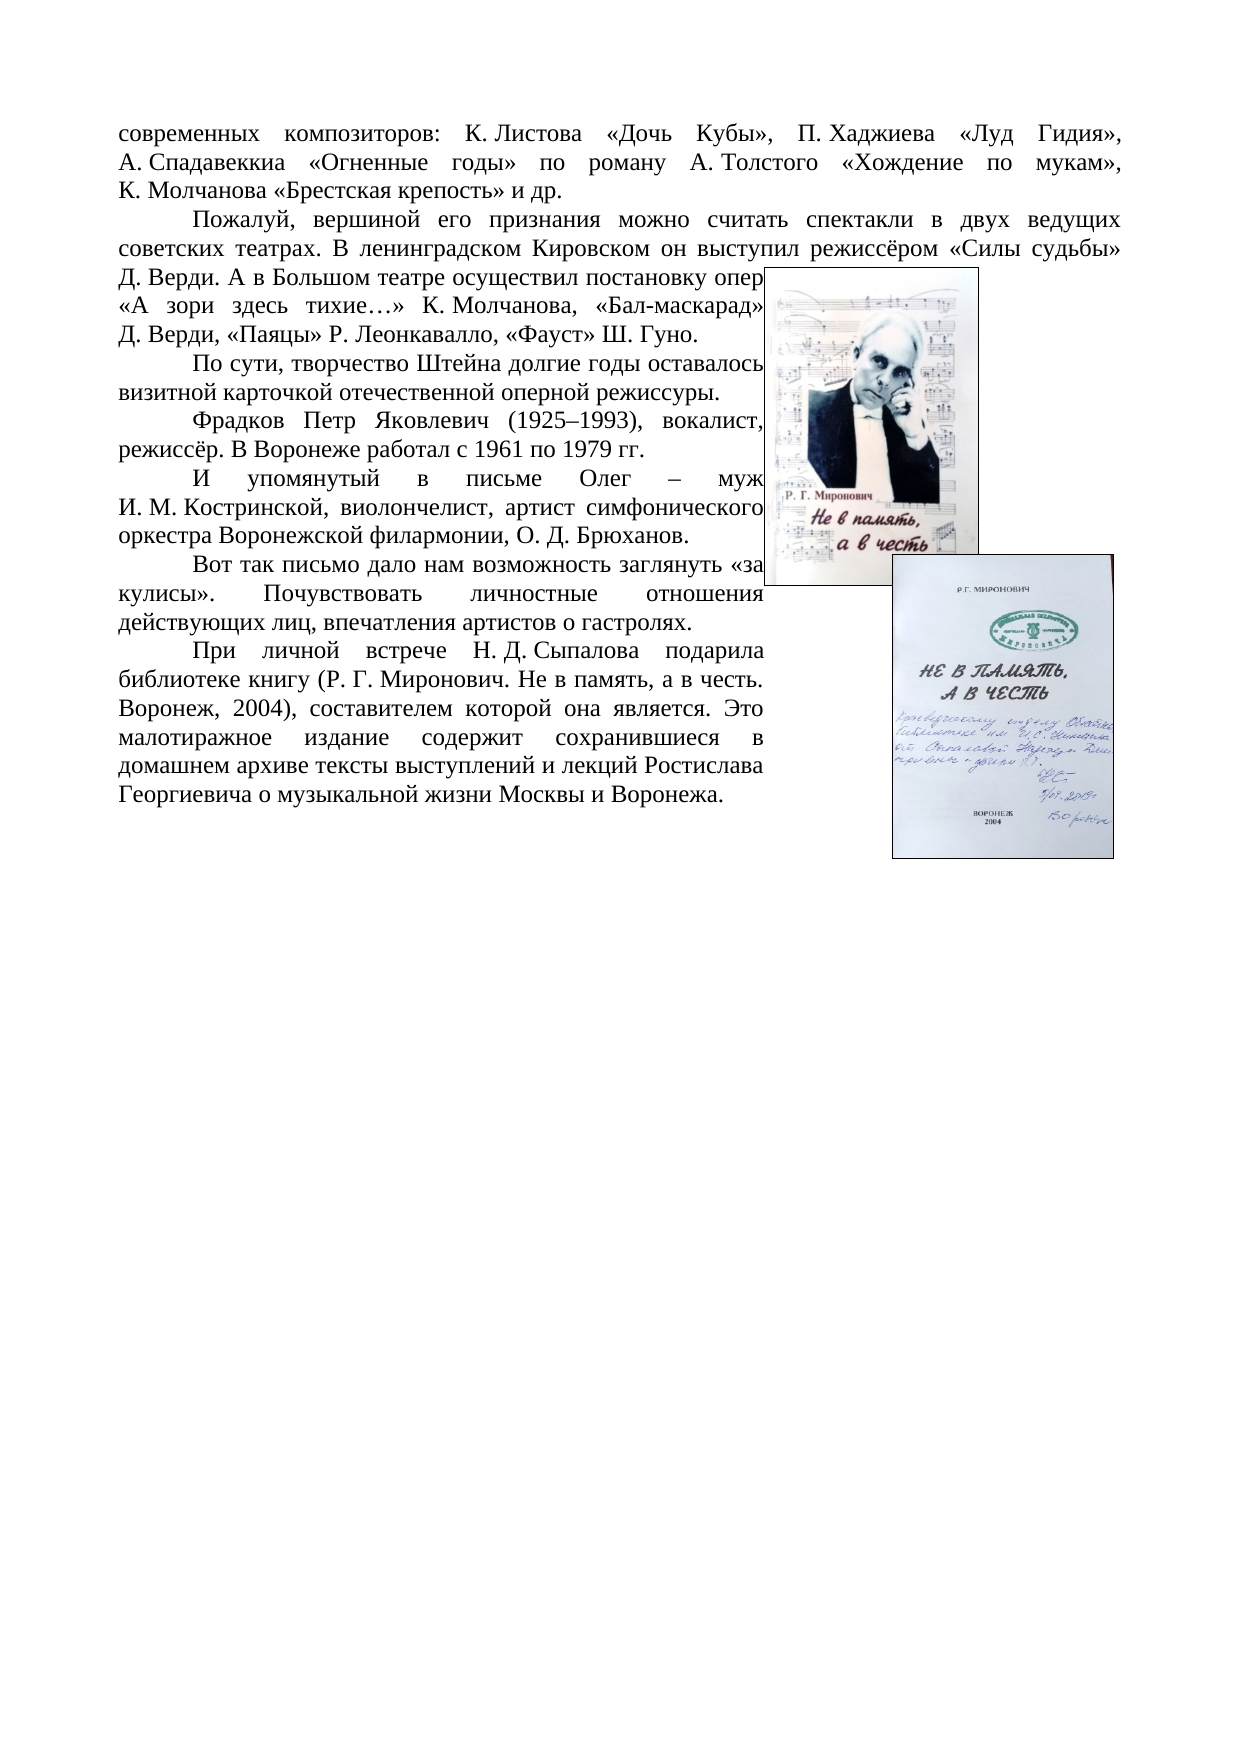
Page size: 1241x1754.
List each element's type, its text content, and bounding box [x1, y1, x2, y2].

text Пожалуй, вершиной его признания можно считать спектакли в двух ведущих советских театрах. В ленинградском Кировском он выступил режиссёром «Силы судьбы» Д. Верди. А в Большом театре осуществил постановку опер «А зори здесь тихие…» К. Молчанова, «Бал-маскарад» Д. Верди, «Паяцы» Р. Леонкавалло, «Фауст» Ш. Гуно. [118, 204, 1122, 348]
text Вот так письмо дало нам возможность заглянуть «за кулисы». Почувствовать личностные отношения действующих лиц, впечатления артистов о гастролях. [118, 549, 1122, 636]
text Фрадков Петр Яковлевич (1925–1993), вокалист, режиссёр. В Воронеже работал с 1961 по 1979 гг. [118, 406, 1122, 463]
text И упомянутый в письме Олег – муж И. М. Костринской, виолончелист, артист симфонического оркестра Воронежской филармонии, О. Д. Брюханов. [118, 463, 1122, 549]
text По сути, творчество Штейна долгие годы оставалось визитной карточкой отечественной оперной режиссуры. [118, 348, 1122, 406]
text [118, 118, 1122, 204]
picture [893, 808, 1113, 858]
text При личной встрече Н. Д. Сыпалова подарила библиотеке книгу (Р. Г. Миронович. Не в память, а в честь. Воронеж, 2004), составителем которой она является. Это малотиражное издание содержит сохранившиеся в домашнем архиве тексты выступлений и лекций Ростислава Георгиевича о музыкальной жизни Москвы и Воронежа. [118, 636, 1122, 808]
